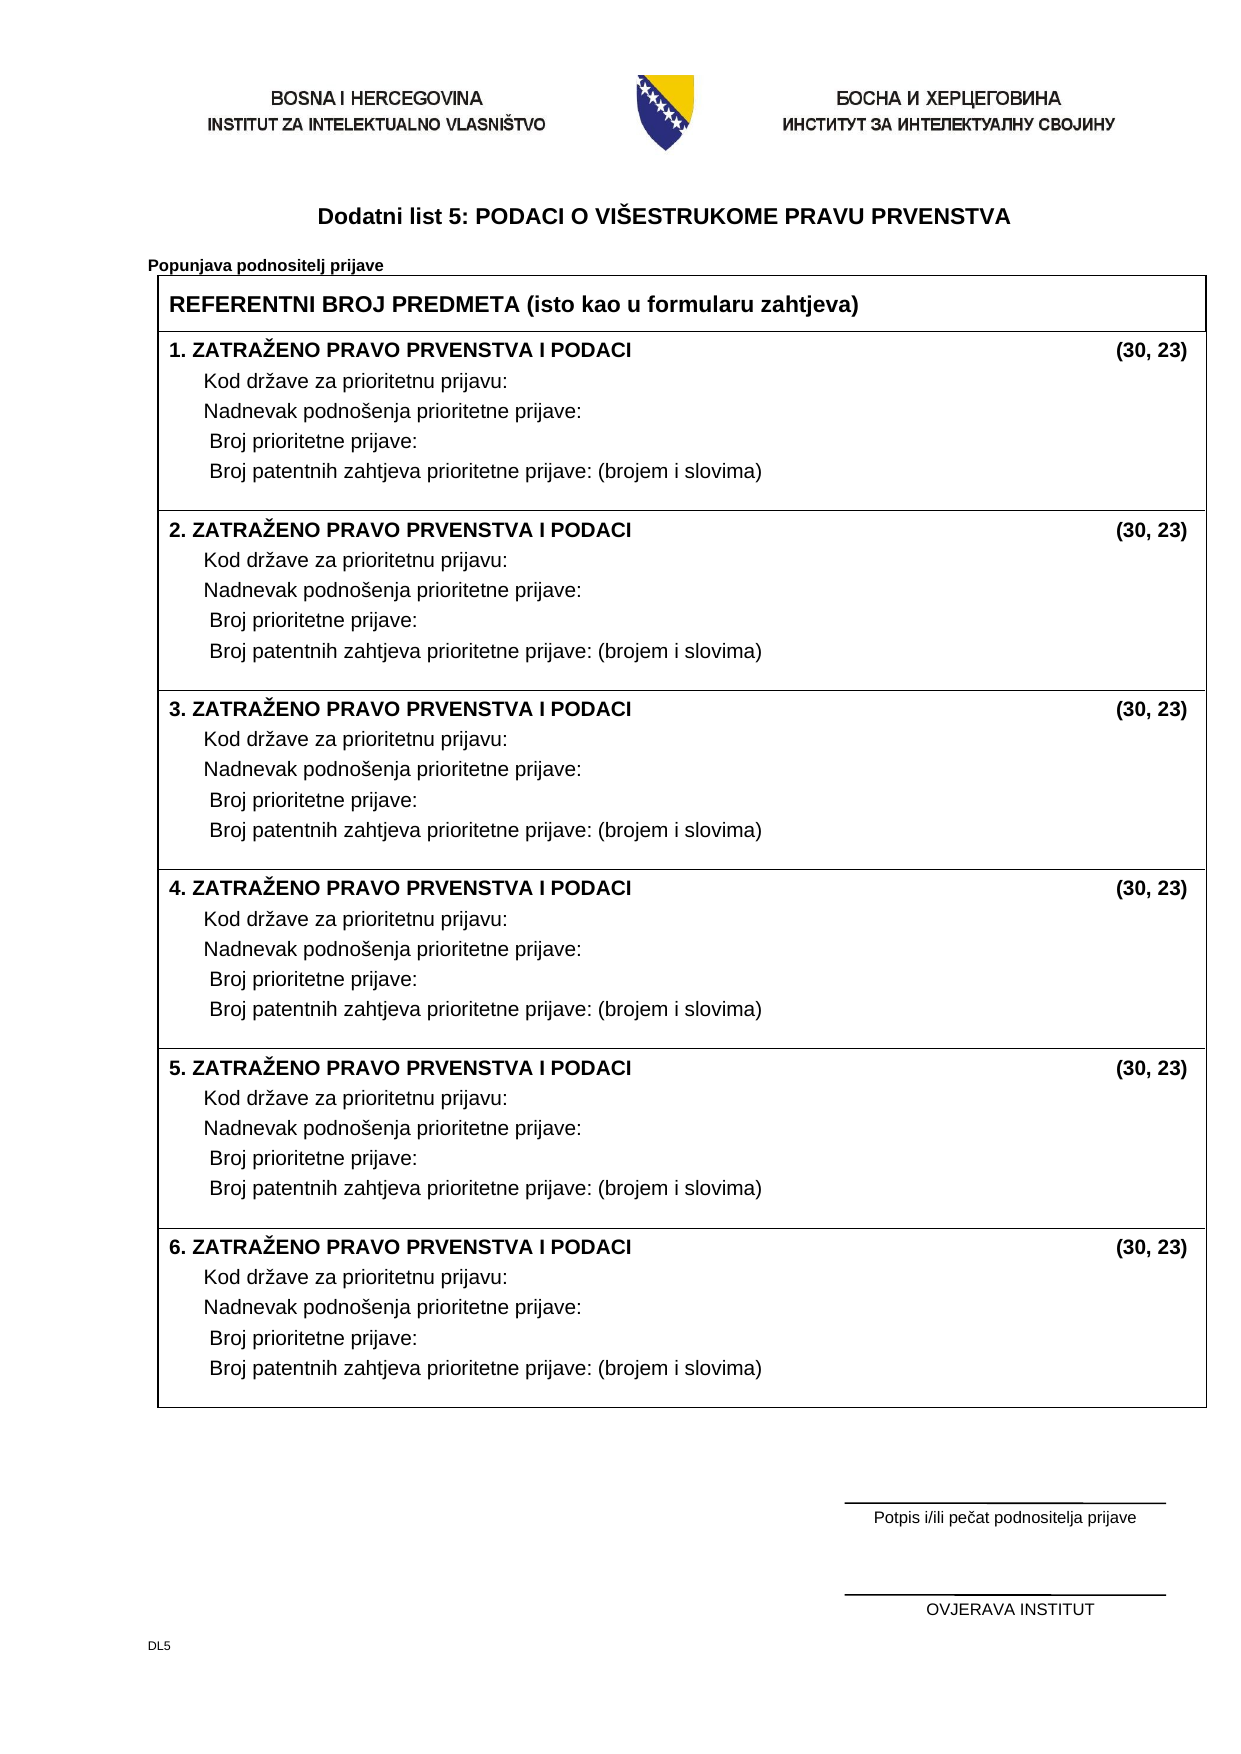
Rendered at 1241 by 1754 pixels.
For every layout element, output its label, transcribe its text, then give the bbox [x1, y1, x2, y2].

table_header REFERENTNI BROJ PREDMETA (isto kao u formularu zahtjeva) [159, 276, 1205, 331]
table_cell 3. ZATRAŽENO PRAVO PRVENSTVA I PODACI (30, 23) Kod države za prioritetnu prijavu: Nadnevak podnošenja prioritetne prijave: Broj prioritetne prijave: Broj patentnih zahtjeva prioritetne prijave: (brojem i slovima) [159, 690, 1206, 869]
text Popunjava podnositelj prijave [148, 256, 1181, 275]
table_cell 2. ZATRAŽENO PRAVO PRVENSTVA I PODACI (30, 23) Kod države za prioritetnu prijavu: Nadnevak podnošenja prioritetne prijave: Broj prioritetne prijave: Broj patentnih zahtjeva prioritetne prijave: (brojem i slovima) [159, 510, 1206, 689]
table_cell 5. ZATRAŽENO PRAVO PRVENSTVA I PODACI (30, 23) Kod države za prioritetnu prijavu: Nadnevak podnošenja prioritetne prijave: Broj prioritetne prijave: Broj patentnih zahtjeva prioritetne prijave: (brojem i slovima) [159, 1048, 1206, 1227]
text Potpis i/ili pečat podnositelja prijave [823, 1508, 1181, 1527]
picture [147, 75, 1184, 177]
text Dodatni list 5: PODACI O VIŠESTRUKOME PRAVU PRVENSTVA [148, 203, 1181, 229]
text OVJERAVA INSTITUT [748, 1599, 1166, 1618]
table_cell 1. ZATRAŽENO PRAVO PRVENSTVA I PODACI (30, 23) Kod države za prioritetnu prijavu: Nadnevak podnošenja prioritetne prijave: Broj prioritetne prijave: Broj patentnih zahtjeva prioritetne prijave: (brojem i slovima) [159, 332, 1206, 510]
table_cell 6. ZATRAŽENO PRAVO PRVENSTVA I PODACI (30, 23) Kod države za prioritetnu prijavu: Nadnevak podnošenja prioritetne prijave: Broj prioritetne prijave: Broj patentnih zahtjeva prioritetne prijave: (brojem i slovima) [159, 1228, 1206, 1407]
table_cell 4. ZATRAŽENO PRAVO PRVENSTVA I PODACI (30, 23) Kod države za prioritetnu prijavu: Nadnevak podnošenja prioritetne prijave: Broj prioritetne prijave: Broj patentnih zahtjeva prioritetne prijave: (brojem i slovima) [159, 869, 1206, 1048]
